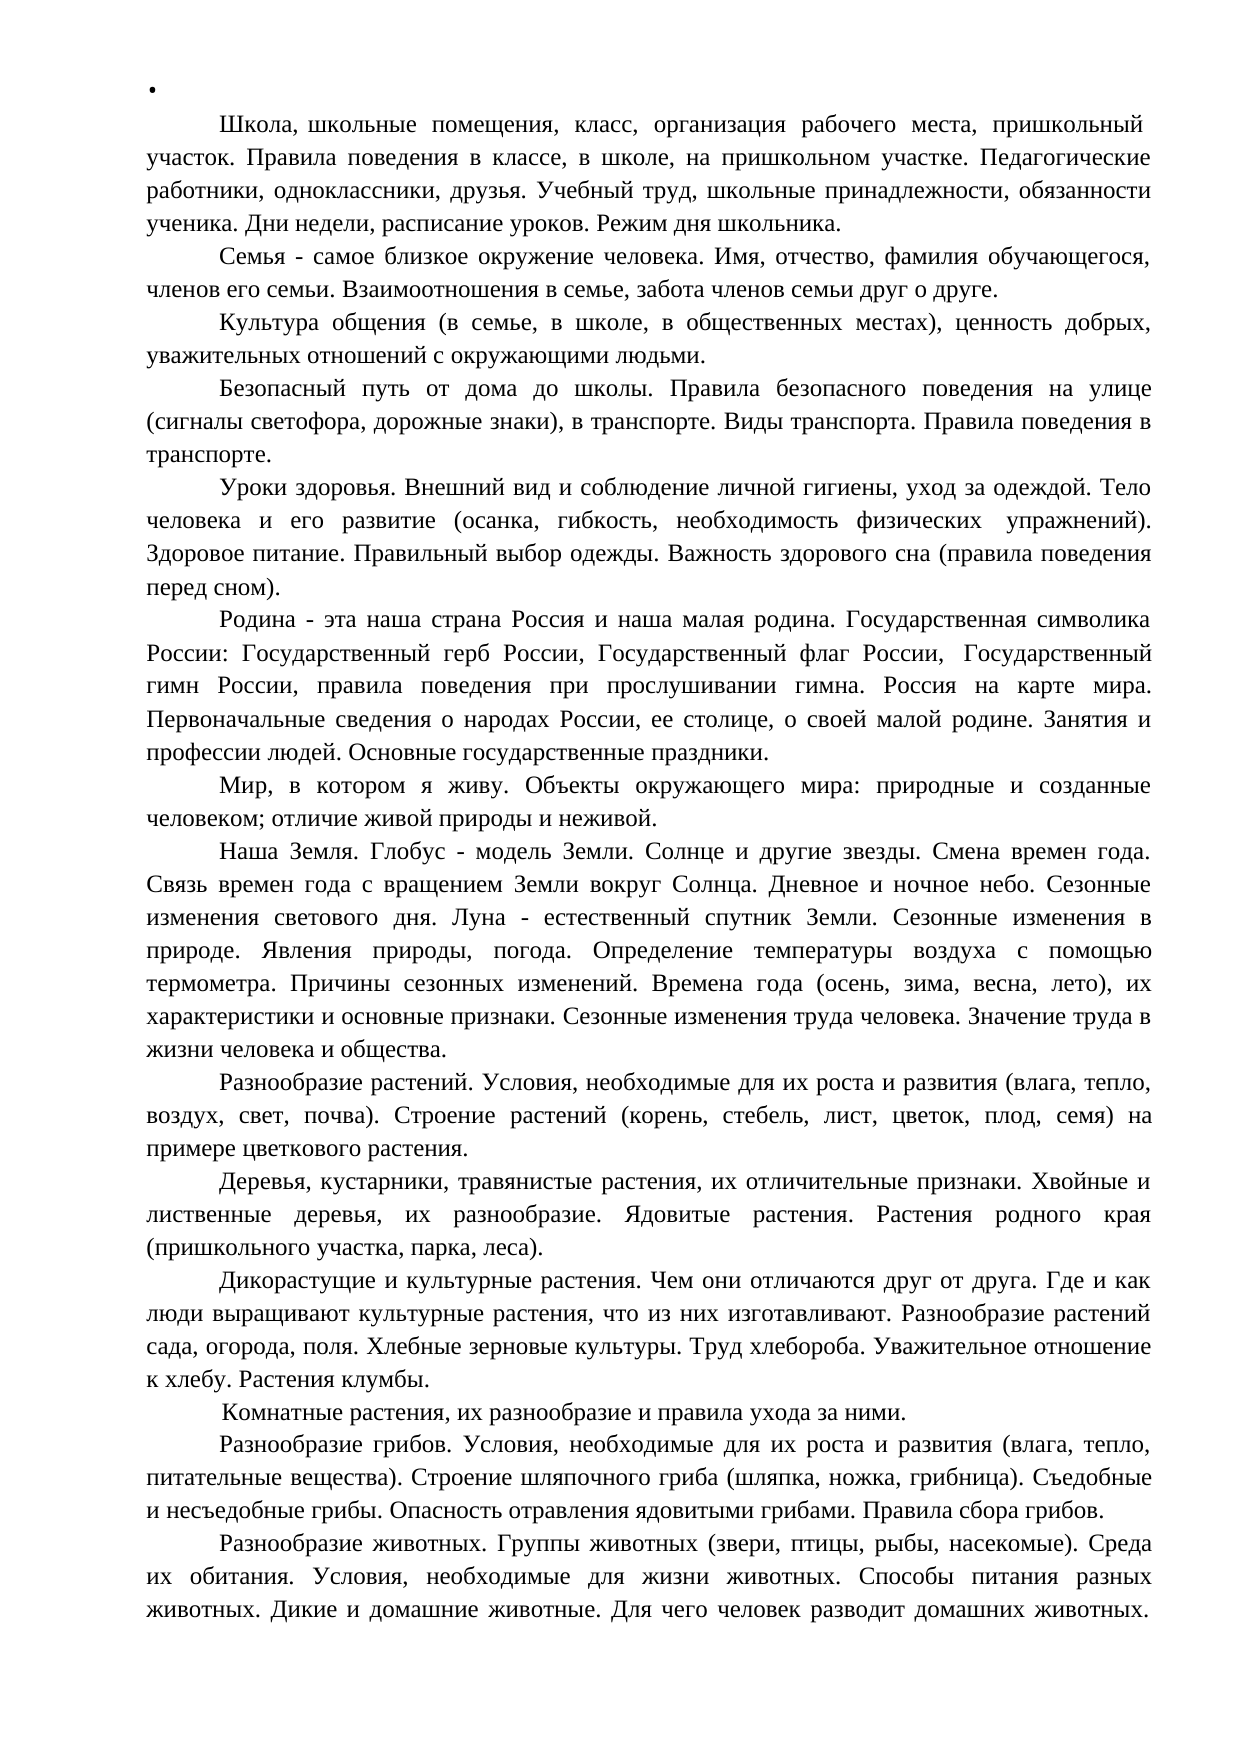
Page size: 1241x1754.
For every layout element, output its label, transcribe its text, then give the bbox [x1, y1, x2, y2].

text Культура общения (в семье, в школе, в общественных местах), ценность добрых, уважительных отношений с окружающими людьми. [146, 307, 1152, 369]
text Деревья, кустарники, травянистые растения, их отличительные признаки. Хвойные и лиственные деревья, их разнообразие. Ядовитые растения. Растения родного края (пришкольного участка, парка, леса). [146, 1166, 1152, 1261]
text Дикорастущие и культурные растения. Чем они отличаются друг от друга. Где и как люди выращивают культурные растения, что из них изготавливают. Разнообразие растений сада, огорода, поля. Хлебные зерновые культуры. Труд хлебороба. Уважительное отношение к хлебу. Растения клумбы. [146, 1265, 1152, 1393]
text Наша Земля. Глобус - модель Земли. Солнце и другие звезды. Смена времен года. Связь времен года с вращением Земли вокруг Солнца. Дневное и ночное небо. Сезонные изменения светового дня. Луна - естественный спутник Земли. Сезонные изменения в природе. Явления природы, погода. Определение температуры воздуха с помощью термометра. Причины сезонных изменений. Времена года (осень, зима, весна, лето), их характеристики и основные признаки. Сезонные изменения труда человека. Значение труда в жизни человека и общества. [146, 836, 1152, 1063]
text Разнообразие грибов. Условия, необходимые для их роста и развития (влага, тепло, питательные вещества). Строение шляпочного гриба (шляпка, ножка, грибница). Съедобные и несъедобные грибы. Опасность отравления ядовитыми грибами. Правила сбора грибов. [146, 1429, 1152, 1524]
text Родина - эта наша страна Россия и наша малая родина. Государственная символика России: Государственный герб России, Государственный флаг России, Государственный гимн России, правила поведения при прослушивании гимна. Россия на карте мира. Первоначальные сведения о народах России, ее столице, о своей малой родине. Занятия и профессии людей. Основные государственные праздники. [146, 604, 1152, 765]
text Семья - самое близкое окружение человека. Имя, отчество, фамилия обучающегося, членов его семьи. Взаимоотношения в семье, забота членов семьи друг о друге. [146, 241, 1151, 303]
text участок. Правила поведения в классе, в школе, на пришкольном участке. Педагогические работники, одноклассники, друзья. Учебный труд, школьные принадлежности, обязанности ученика. Дни недели, расписание уроков. Режим дня школьника. [146, 142, 1152, 237]
text • [148, 73, 1213, 107]
text Мир, в котором я живу. Объекты окружающего мира: природные и созданные человеком; отличие живой природы и неживой. [146, 770, 1152, 831]
text Школа, школьные помещения, класс, организация рабочего места, пришкольный [219, 109, 1213, 138]
text Уроки здоровья. Внешний вид и соблюдение личной гигиены, уход за одеждой. Тело человека и его развитие (осанка, гибкость, необходимость физических упражнений). Здоровое питание. Правильный выбор одежды. Важность здорового сна (правила поведения перед сном). [146, 472, 1152, 600]
text Безопасный путь от дома до школы. Правила безопасного поведения на улице (сигналы светофора, дорожные знаки), в транспорте. Виды транспорта. Правила поведения в транспорте. [146, 373, 1152, 468]
text Разнообразие растений. Условия, необходимые для их роста и развития (влага, тепло, воздух, свет, почва). Строение растений (корень, стебель, лист, цветок, плод, семя) на примере цветкового растения. [146, 1067, 1152, 1162]
text Разнообразие животных. Группы животных (звери, птицы, рыбы, насекомые). Среда их обитания. Условия, необходимые для жизни животных. Способы питания разных животных. Дикие и домашние животные. Для чего человек разводит домашних животных. [146, 1528, 1152, 1623]
text Комнатные растения, их разнообразие и правила ухода за ними. [221, 1397, 1213, 1426]
